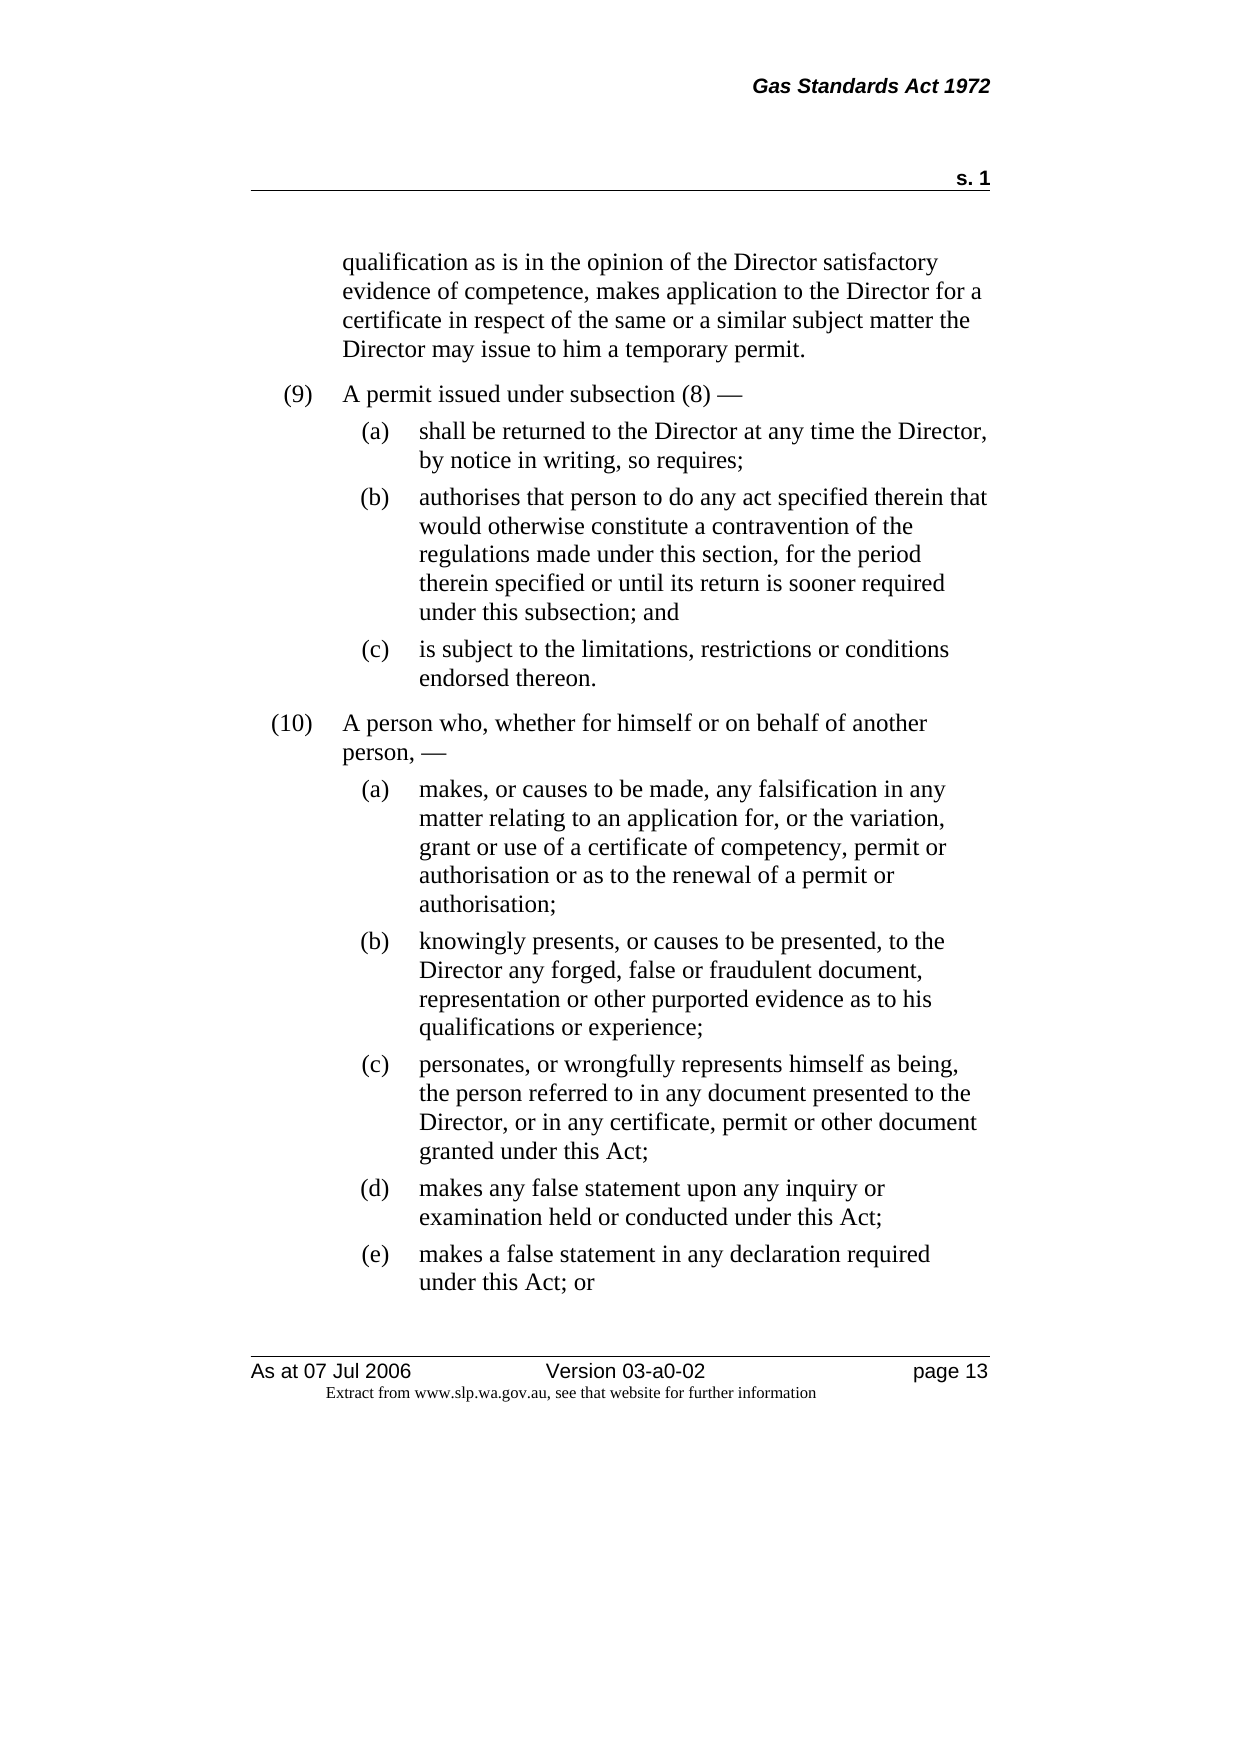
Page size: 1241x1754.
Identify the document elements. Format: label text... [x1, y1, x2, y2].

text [251, 247, 990, 362]
text (c) is subject to the limitations, restrictions or conditions endorsed thereon. [251, 634, 990, 692]
text (b) knowingly presents, or causes to be presented, to the Director any forged, false or fraudulent document, representation or other purported evidence as to his qualifications or experience; [251, 926, 990, 1041]
text (10) A person who, whether for himself or on behalf of another person, — [251, 708, 990, 766]
text (9) A permit issued under subsection (8) — [251, 379, 990, 408]
text (e) makes a false statement in any declaration required under this Act; or [251, 1239, 990, 1296]
text (b) authorises that person to do any act specified therein that would otherwise constitute a contravention of the regulations made under this section, for the period therein specified or until its return is sooner required under this subsection; and [251, 482, 990, 626]
text (a) makes, or causes to be made, any falsification in any matter relating to an application for, or the variation, grant or use of a certificate of competency, permit or authorisation or as to the renewal of a permit or authorisation; [251, 774, 990, 918]
text (d) makes any false statement upon any inquiry or examination held or conducted under this Act; [251, 1173, 990, 1230]
text (a) shall be returned to the Director at any time the Director, by notice in writing, so requires; [251, 416, 990, 474]
text (c) personates, or wrongfully represents himself as being, the person referred to in any document presented to the Director, or in any certificate, permit or other document granted under this Act; [251, 1049, 990, 1164]
